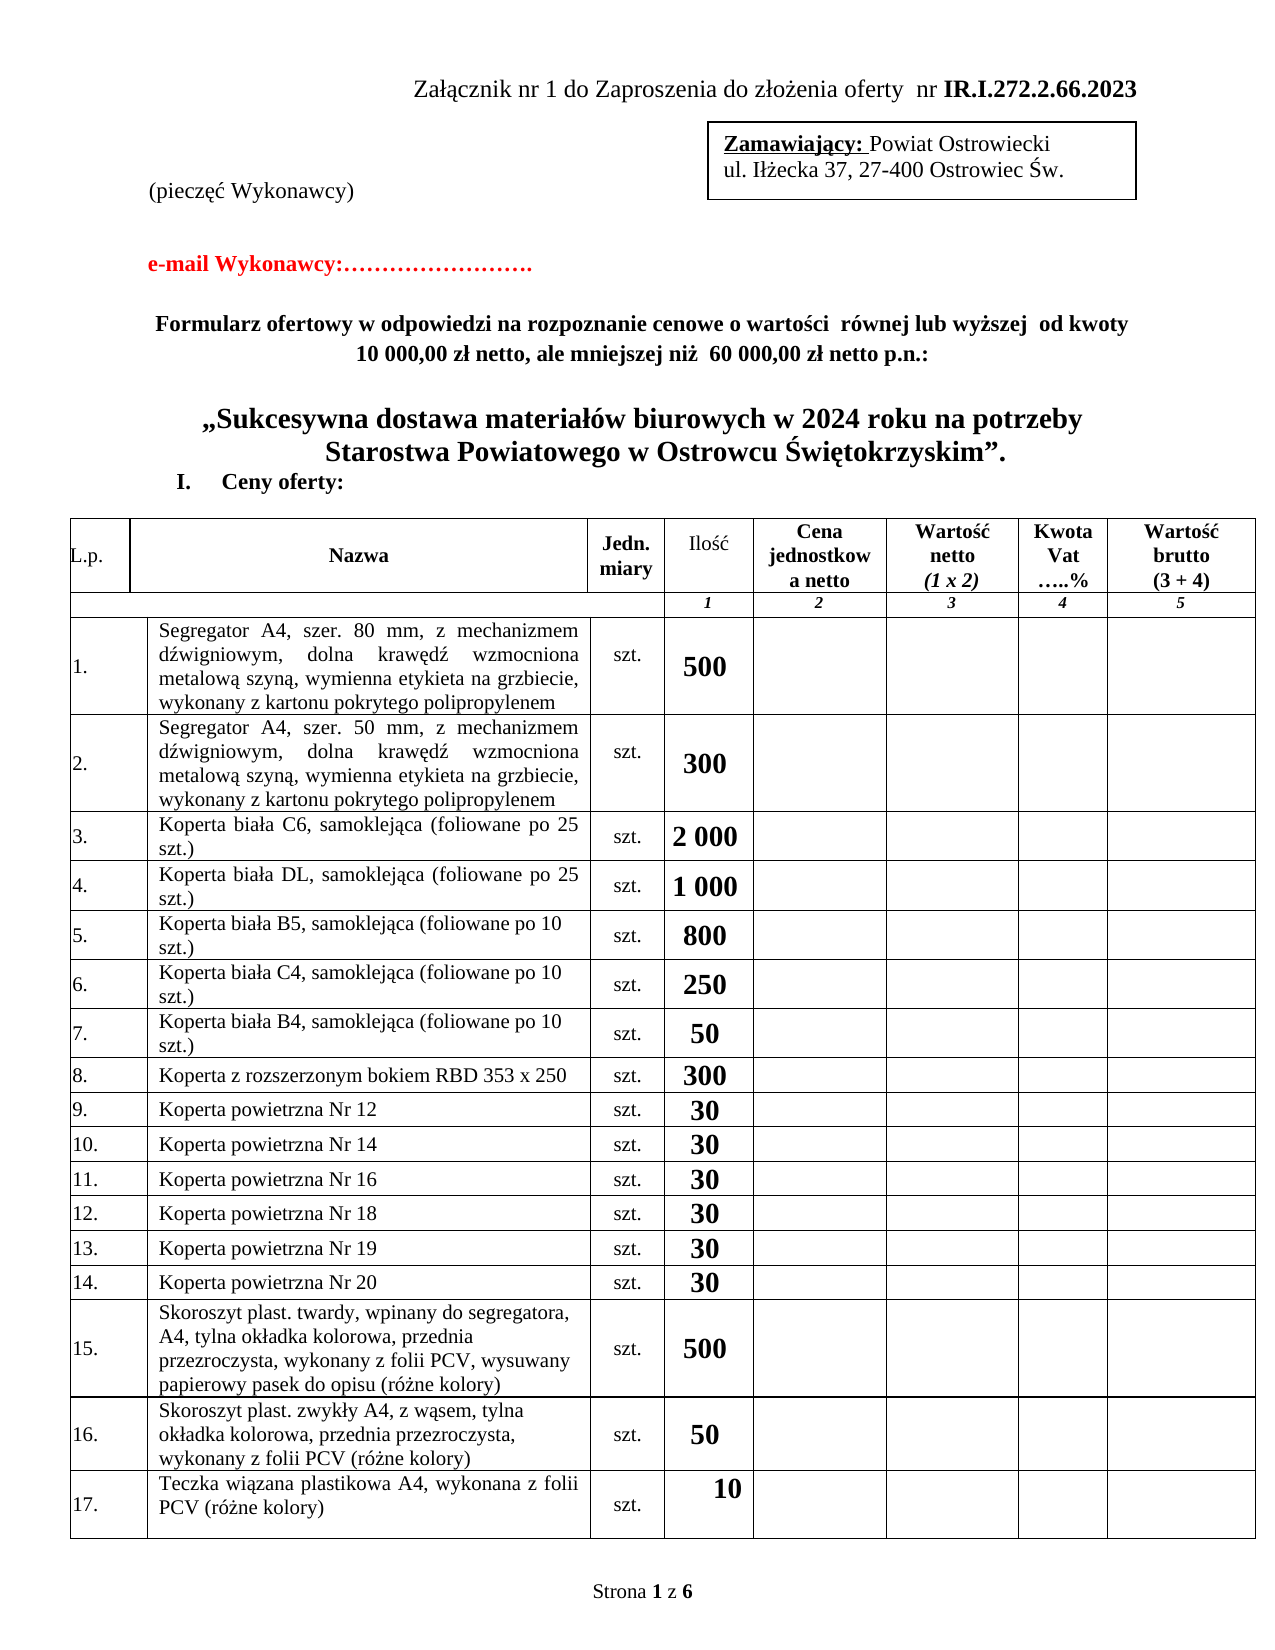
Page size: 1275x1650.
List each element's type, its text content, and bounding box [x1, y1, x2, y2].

table_cell Koperta powietrzna Nr 14 [148, 1127, 590, 1161]
table_cell [1108, 1300, 1255, 1396]
table_cell szt. [591, 1398, 664, 1470]
table_cell [887, 1231, 1018, 1264]
table_cell szt. [591, 1231, 664, 1264]
table_cell [1108, 1231, 1255, 1264]
table_cell [887, 1266, 1018, 1299]
table_header Jedn. miary [588, 519, 664, 592]
subtitle Załącznik nr 1 do Zaproszenia do złożenia oferty nr IR.I.272.2.66.2023 [148, 74, 1137, 103]
table_cell [71, 1471, 147, 1538]
table_cell [887, 1398, 1018, 1470]
table_cell 2 [754, 593, 886, 617]
table_cell 4 [1019, 593, 1107, 617]
table_cell Koperta powietrzna Nr 18 [148, 1196, 590, 1230]
table_cell [754, 812, 886, 860]
table_cell [1108, 960, 1255, 1008]
table_cell Koperta powietrzna Nr 12 [148, 1093, 590, 1126]
table_header Wartość netto (1 x 2) [887, 519, 1018, 592]
table_cell szt. [591, 1266, 664, 1299]
table_cell [754, 618, 886, 714]
table_cell [1019, 861, 1107, 909]
table_cell [1019, 1471, 1107, 1538]
table_cell [1108, 1196, 1255, 1230]
table_header Kwota Vat …..% [1019, 519, 1107, 592]
table_cell [754, 960, 886, 1008]
table_cell Koperta powietrzna Nr 16 [148, 1162, 590, 1195]
table_cell szt. [591, 911, 664, 959]
table_cell [887, 1300, 1018, 1396]
table_cell 30 [665, 1093, 753, 1126]
table_cell [887, 1127, 1018, 1161]
table_cell [1019, 1398, 1107, 1470]
table_cell [754, 1398, 886, 1470]
table_cell [754, 1127, 886, 1161]
table_cell [887, 715, 1018, 811]
table_cell [754, 1471, 886, 1538]
table_cell 300 [665, 1058, 753, 1092]
table_cell [1108, 715, 1255, 811]
table_cell [71, 1231, 147, 1264]
table_cell [71, 1009, 147, 1057]
table_header Ilość [665, 519, 753, 592]
table_cell 30 [665, 1162, 753, 1195]
table_cell szt. [591, 1093, 664, 1126]
table_cell [1019, 1009, 1107, 1057]
table_cell [754, 1162, 886, 1195]
table_cell Skoroszyt plast. zwykły A4, z wąsem, tylna okładka kolorowa, przednia przezroczysta, wykonany z folii PCV (różne kolory) [148, 1398, 590, 1470]
table_cell [71, 1162, 147, 1195]
list Formularz ofertowy w odpowiedzi na rozpoznanie cenowe o wartości równej lub wyższej od kwoty 10 000,00 zł netto, ale mniejszej niż 60 000,00 zł netto p.n.: [148, 310, 1137, 367]
table_cell [1019, 1093, 1107, 1126]
table_cell 500 [665, 618, 753, 714]
table_cell [1108, 1162, 1255, 1195]
table_cell [1019, 618, 1107, 714]
table_cell szt. [591, 861, 664, 909]
list e-mail Wykonawcy:……………………. [148, 250, 1137, 276]
table_cell [887, 1196, 1018, 1230]
table_cell [1108, 1127, 1255, 1161]
table_cell 2 000 [665, 812, 753, 860]
table_cell szt. [591, 1196, 664, 1230]
table_cell szt. [591, 1058, 664, 1092]
table_cell [71, 861, 147, 909]
table_cell [887, 861, 1018, 909]
table_cell Koperta biała DL, samoklejąca (foliowane po 25 szt.) [148, 861, 590, 909]
table_cell szt. [591, 812, 664, 860]
table_cell [1108, 1058, 1255, 1092]
table_cell Koperta biała C6, samoklejąca (foliowane po 25 szt.) [148, 812, 590, 860]
table_cell [71, 1058, 147, 1092]
table_cell Segregator A4, szer. 80 mm, z mechanizmem dźwigniowym, dolna krawędź wzmocniona metalową szyną, wymienna etykieta na grzbiecie, wykonany z kartonu pokrytego polipropylenem [148, 618, 590, 714]
table_cell [887, 1093, 1018, 1126]
table_cell [1108, 861, 1255, 909]
table_cell [754, 1058, 886, 1092]
table_cell [1019, 1127, 1107, 1161]
table_cell 1 000 [665, 861, 753, 909]
table_cell [71, 1093, 147, 1126]
table_cell [1019, 1196, 1107, 1230]
table_header Wartość brutto (3 + 4) [1108, 519, 1255, 592]
table_cell 5 [1108, 593, 1255, 617]
table_cell [1019, 960, 1107, 1008]
table_cell 50 [665, 1009, 753, 1057]
table_cell [1108, 1398, 1255, 1470]
table_cell [1019, 1231, 1107, 1264]
table_cell [887, 960, 1018, 1008]
table_cell szt. [591, 1162, 664, 1195]
table_cell [1019, 1058, 1107, 1092]
table_cell [887, 618, 1018, 714]
table_cell szt. [591, 618, 664, 714]
table_cell Koperta biała B5, samoklejąca (foliowane po 10 szt.) [148, 911, 590, 959]
table_cell 30 [665, 1127, 753, 1161]
table_cell [71, 911, 147, 959]
table_cell [1108, 1471, 1255, 1538]
table_header Cena jednostkowa netto [754, 519, 886, 592]
table_cell szt. [591, 1009, 664, 1057]
table_cell [71, 812, 147, 860]
table_cell 30 [665, 1231, 753, 1264]
table_cell [71, 1300, 147, 1396]
table_cell [754, 911, 886, 959]
table_cell [754, 1093, 886, 1126]
table_cell 10 [665, 1471, 753, 1538]
table_cell 800 [665, 911, 753, 959]
text „Sukcesywna dostawa materiałów biurowych w 2024 roku na potrzeby Starostwa Powiatowego w Ostrowcu Świętokrzyskim”. [148, 401, 1137, 468]
table_cell [887, 1471, 1018, 1538]
table_cell szt. [591, 960, 664, 1008]
table_cell [754, 715, 886, 811]
table_cell [754, 1300, 886, 1396]
table_cell [1108, 1266, 1255, 1299]
table_cell [887, 1009, 1018, 1057]
table_cell [71, 618, 147, 714]
table_cell [71, 593, 664, 617]
table_cell [1019, 1266, 1107, 1299]
table_cell 3 [887, 593, 1018, 617]
table_cell [1108, 911, 1255, 959]
table_cell [887, 911, 1018, 959]
table_cell szt. [591, 1471, 664, 1538]
table_cell [71, 1127, 147, 1161]
table_cell [754, 861, 886, 909]
table_cell [1019, 911, 1107, 959]
table_cell szt. [591, 715, 664, 811]
list Ceny oferty: [148, 468, 1137, 494]
table_cell [754, 1196, 886, 1230]
table_cell Koperta powietrzna Nr 19 [148, 1231, 590, 1264]
table_cell Koperta powietrzna Nr 20 [148, 1266, 590, 1299]
table_cell 50 [665, 1398, 753, 1470]
table_cell Koperta biała C4, samoklejąca (foliowane po 10 szt.) [148, 960, 590, 1008]
table_cell [71, 1398, 147, 1470]
table_cell [887, 812, 1018, 860]
table_cell Segregator A4, szer. 50 mm, z mechanizmem dźwigniowym, dolna krawędź wzmocniona metalową szyną, wymienna etykieta na grzbiecie, wykonany z kartonu pokrytego polipropylenem [148, 715, 590, 811]
table_cell [71, 960, 147, 1008]
table_cell 1 [665, 593, 753, 617]
table_cell [71, 1196, 147, 1230]
table_cell 300 [665, 715, 753, 811]
table_cell [1108, 1093, 1255, 1126]
table_header Nazwa [131, 519, 587, 592]
table_cell [754, 1009, 886, 1057]
table_cell Skoroszyt plast. twardy, wpinany do segregatora, A4, tylna okładka kolorowa, przednia przezroczysta, wykonany z folii PCV, wysuwany papierowy pasek do opisu (różne kolory) [148, 1300, 590, 1396]
table_cell [887, 1162, 1018, 1195]
table_cell 250 [665, 960, 753, 1008]
table_cell [1019, 715, 1107, 811]
table_cell [71, 1266, 147, 1299]
table_cell 30 [665, 1266, 753, 1299]
table_cell [1019, 812, 1107, 860]
table_cell Koperta z rozszerzonym bokiem RBD 353 x 250 [148, 1058, 590, 1092]
table_cell szt. [591, 1300, 664, 1396]
table_cell [1108, 1009, 1255, 1057]
table_cell 500 [665, 1300, 753, 1396]
table_cell [1108, 618, 1255, 714]
table_cell Teczka wiązana plastikowa A4, wykonana z folii PCV (różne kolory) [148, 1471, 590, 1538]
table_header L.p. [71, 519, 129, 592]
table_cell [754, 1231, 886, 1264]
table_cell Koperta biała B4, samoklejąca (foliowane po 10 szt.) [148, 1009, 590, 1057]
table_cell [71, 715, 147, 811]
table_cell szt. [591, 1127, 664, 1161]
table_cell [754, 1266, 886, 1299]
table_cell [1019, 1300, 1107, 1396]
table_cell 30 [665, 1196, 753, 1230]
table_cell [1019, 1162, 1107, 1195]
table_cell [1108, 812, 1255, 860]
table_cell [887, 1058, 1018, 1092]
